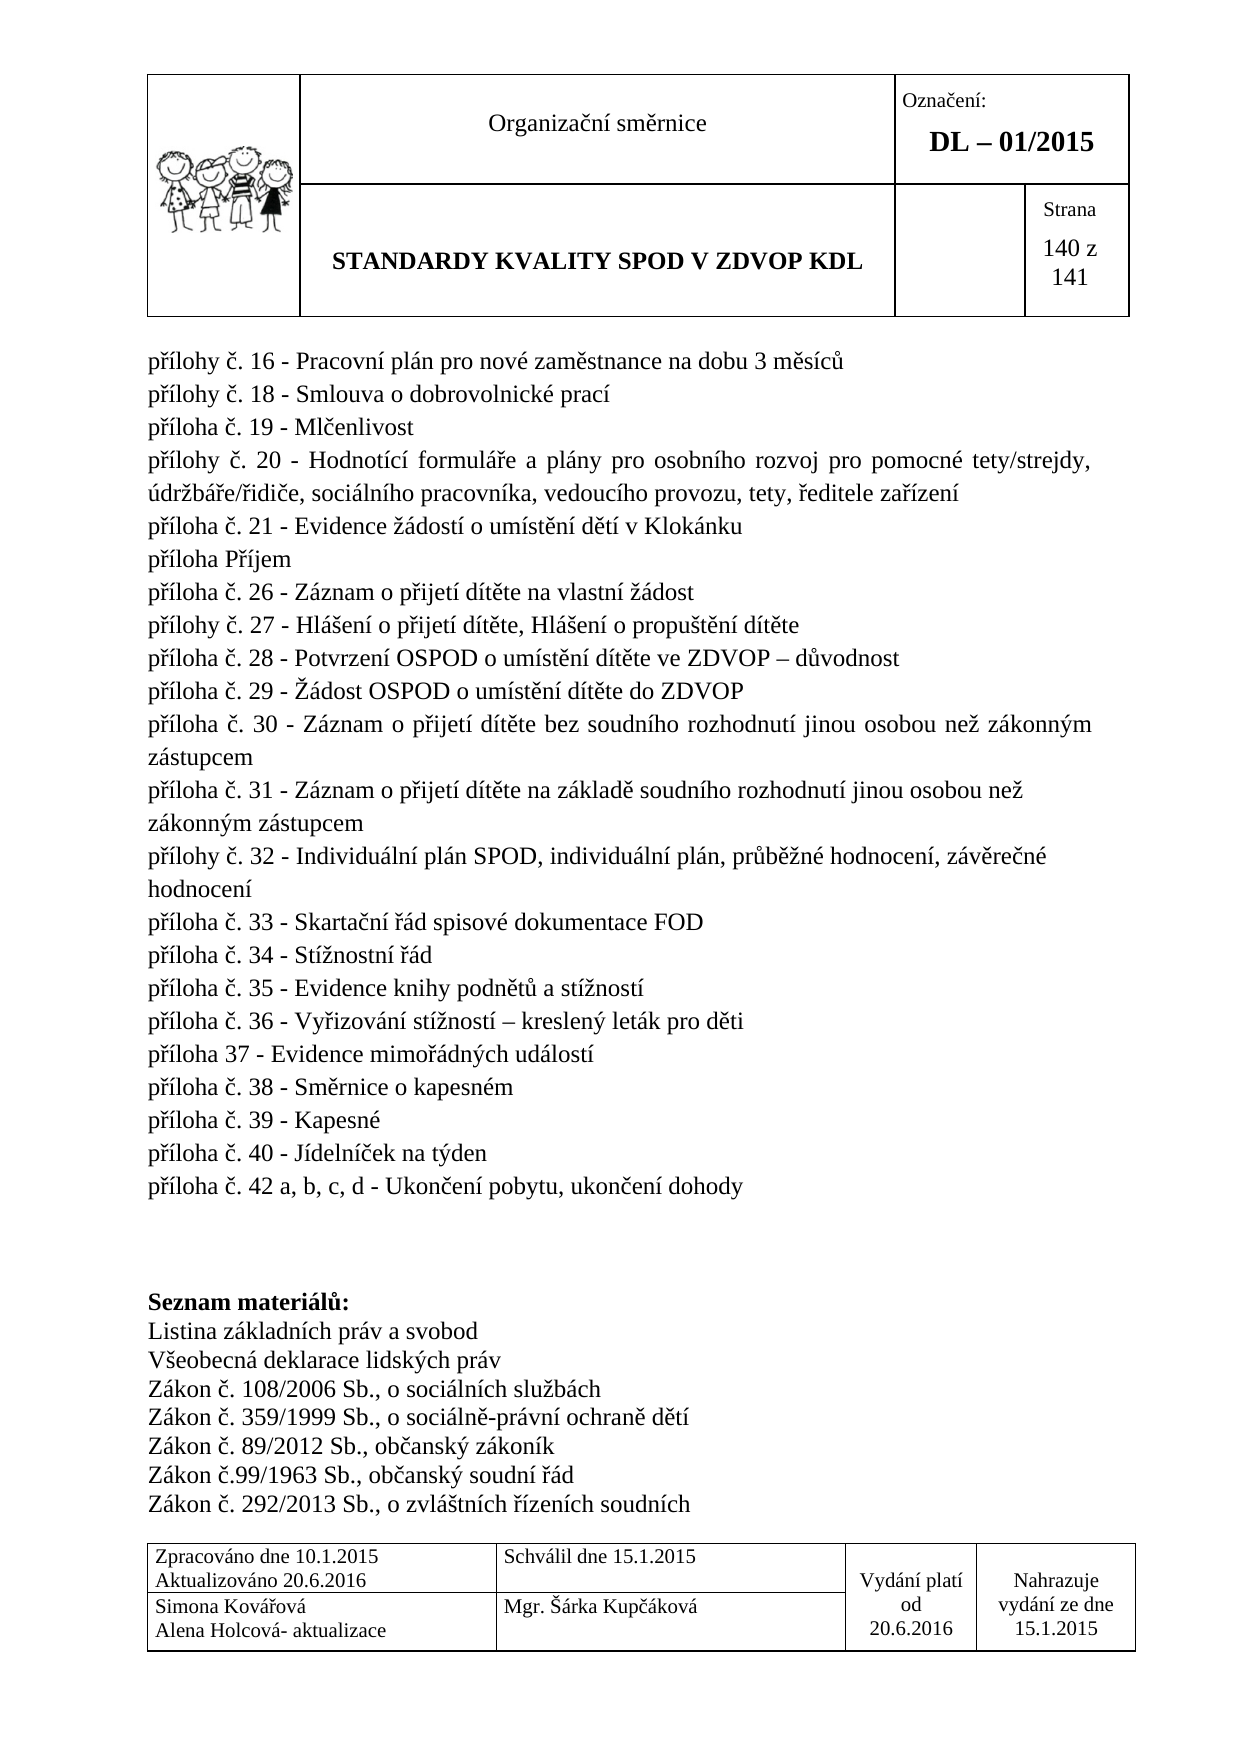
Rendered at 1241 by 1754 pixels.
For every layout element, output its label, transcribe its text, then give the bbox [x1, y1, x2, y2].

text příloha č. 21 - Evidence žádostí o umístění dětí v Klokánku [148, 511, 1093, 540]
text příloha č. 42 a, b, c, d - Ukončení pobytu, ukončení dohody [148, 1171, 1093, 1200]
text příloha č. 29 - Žádost OSPOD o umístění dítěte do ZDVOP [148, 676, 1093, 705]
text příloha č. 38 - Směrnice o kapesném [148, 1072, 1093, 1101]
picture [155, 146, 293, 233]
text Zákon č. 108/2006 Sb., o sociálních službách [148, 1374, 1093, 1402]
text Zákon č.99/1963 Sb., občanský soudní řád [148, 1460, 1093, 1489]
text příloha č. 34 - Stížnostní řád [148, 940, 1093, 969]
text příloha 37 - Evidence mimořádných událostí [148, 1039, 1093, 1068]
subtitle Seznam materiálů: [148, 1287, 1093, 1316]
text příloha č. 36 - Vyřizování stížností – kreslený leták pro děti [148, 1006, 1093, 1035]
text příloha č. 31 - Záznam o přijetí dítěte na základě soudního rozhodnutí jinou osobou než zákonným zástupcem [148, 775, 1093, 837]
text Zákon č. 359/1999 Sb., o sociálně-právní ochraně dětí [148, 1402, 1093, 1431]
text přílohy č. 18 - Smlouva o dobrovolnické prací [148, 379, 1093, 408]
text příloha č. 30 - Záznam o přijetí dítěte bez soudního rozhodnutí jinou osobou než zákonným zástupcem [148, 709, 1093, 771]
text příloha č. 26 - Záznam o přijetí dítěte na vlastní žádost [148, 577, 1093, 606]
text příloha č. 28 - Potvrzení OSPOD o umístění dítěte ve ZDVOP – důvodnost [148, 643, 1093, 672]
text přílohy č. 32 - Individuální plán SPOD, individuální plán, průběžné hodnocení, závěrečné hodnocení [148, 841, 1093, 903]
text příloha č. 19 - Mlčenlivost [148, 412, 1093, 441]
text příloha Příjem [148, 544, 1093, 573]
text přílohy č. 16 - Pracovní plán pro nové zaměstnance na dobu 3 měsíců [148, 346, 1093, 374]
text Listina základních práv a svobod [148, 1316, 1093, 1345]
text přílohy č. 20 - Hodnotící formuláře a plány pro osobního rozvoj pro pomocné tety/strejdy, údržbáře/řidiče, sociálního pracovníka, vedoucího provozu, tety, ředitele zařízení [148, 445, 1093, 507]
text Zákon č. 292/2013 Sb., o zvláštních řízeních soudních [148, 1489, 1093, 1517]
text Všeobecná deklarace lidských práv [148, 1345, 1093, 1374]
text Zákon č. 89/2012 Sb., občanský zákoník [148, 1431, 1093, 1460]
text přílohy č. 27 - Hlášení o přijetí dítěte, Hlášení o propuštění dítěte [148, 610, 1093, 639]
text příloha č. 35 - Evidence knihy podnětů a stížností [148, 973, 1093, 1002]
text příloha č. 40 - Jídelníček na týden [148, 1138, 1093, 1167]
text příloha č. 39 - Kapesné [148, 1105, 1093, 1134]
text příloha č. 33 - Skartační řád spisové dokumentace FOD [148, 907, 1093, 936]
